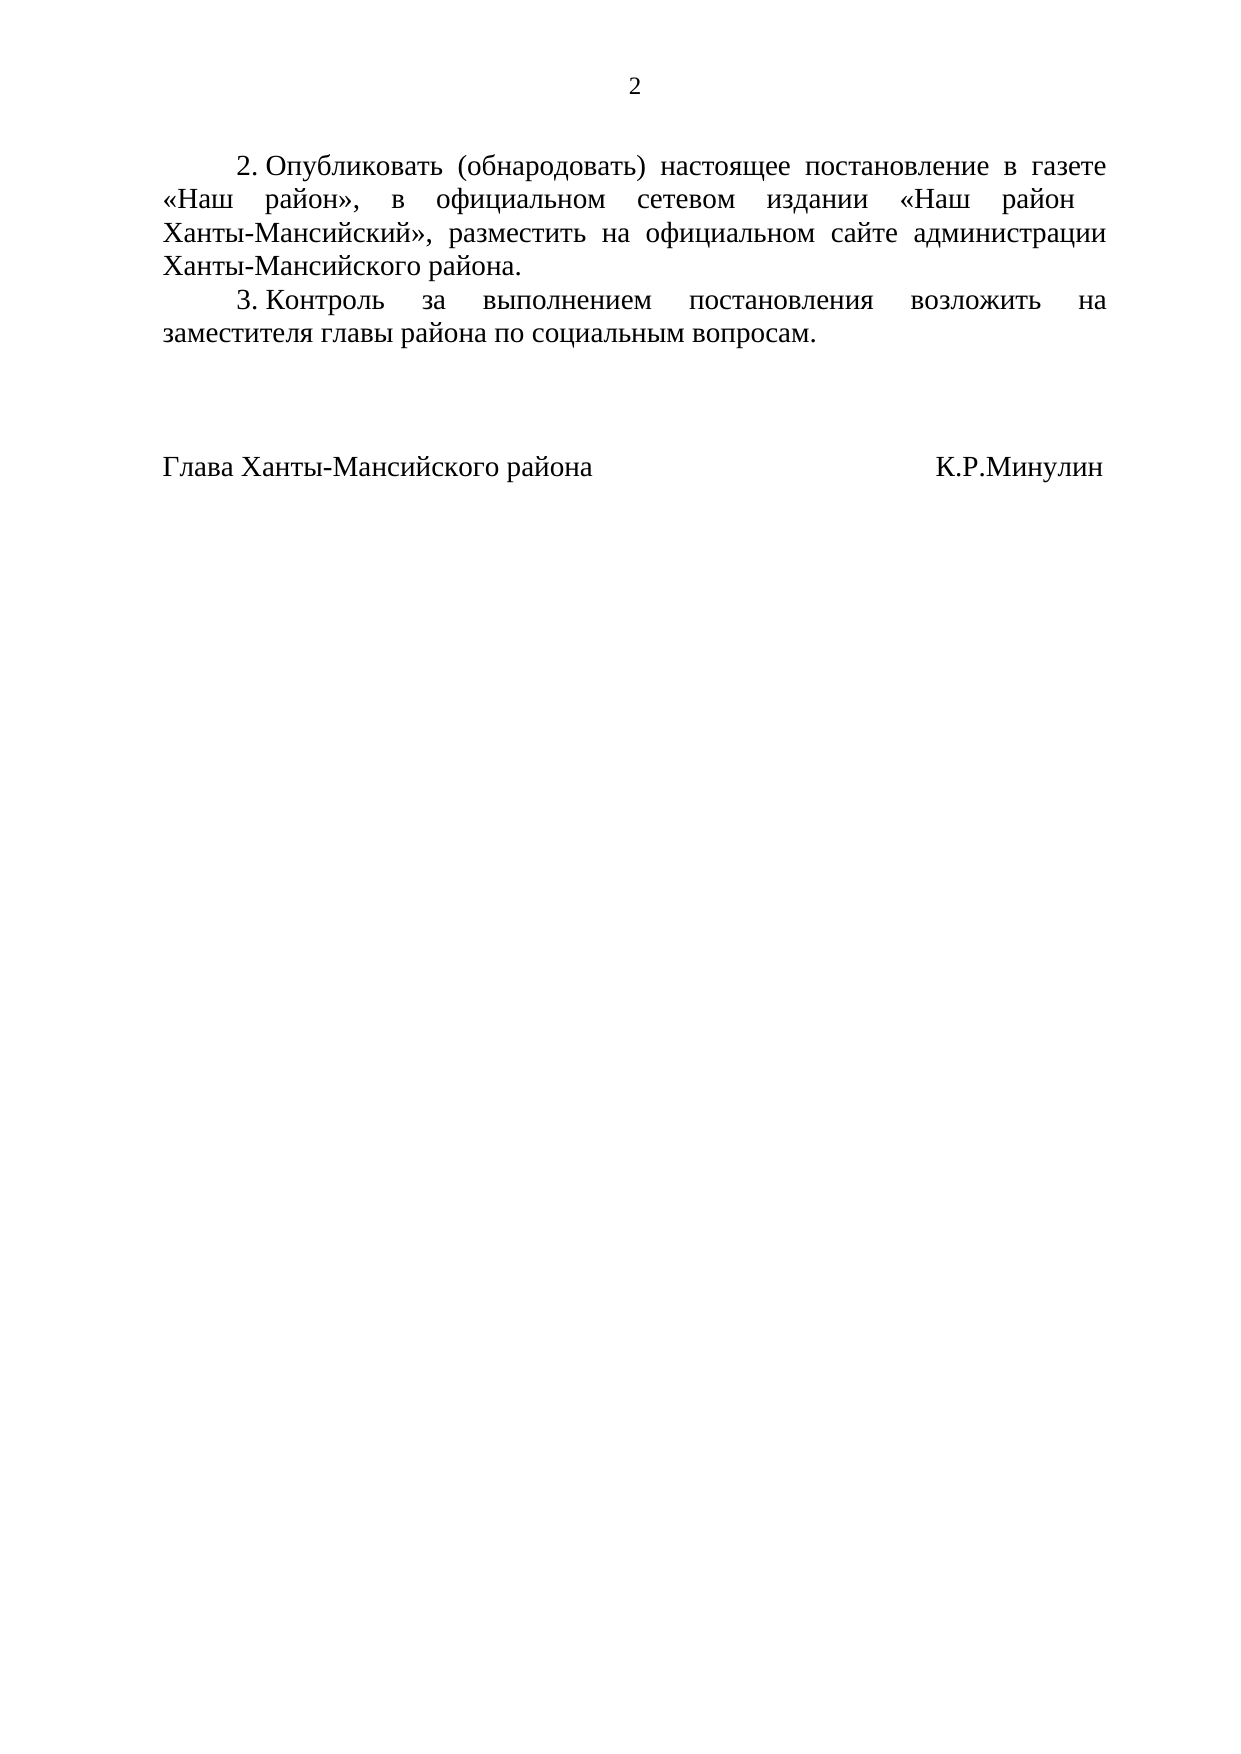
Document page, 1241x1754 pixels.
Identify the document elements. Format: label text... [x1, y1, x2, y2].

text Глава Ханты-Мансийского района К.Р.Минулин [162, 449, 1107, 483]
list Опубликовать (обнародовать) настоящее постановление в газете «Наш район», в официальном сетевом издании «Наш район Ханты-Мансийский», разместить на официальном сайте администрации Ханты-Мансийского района. [162, 148, 1107, 282]
list Контроль за выполнением постановления возложить на заместителя главы района по социальным вопросам. [162, 282, 1107, 349]
